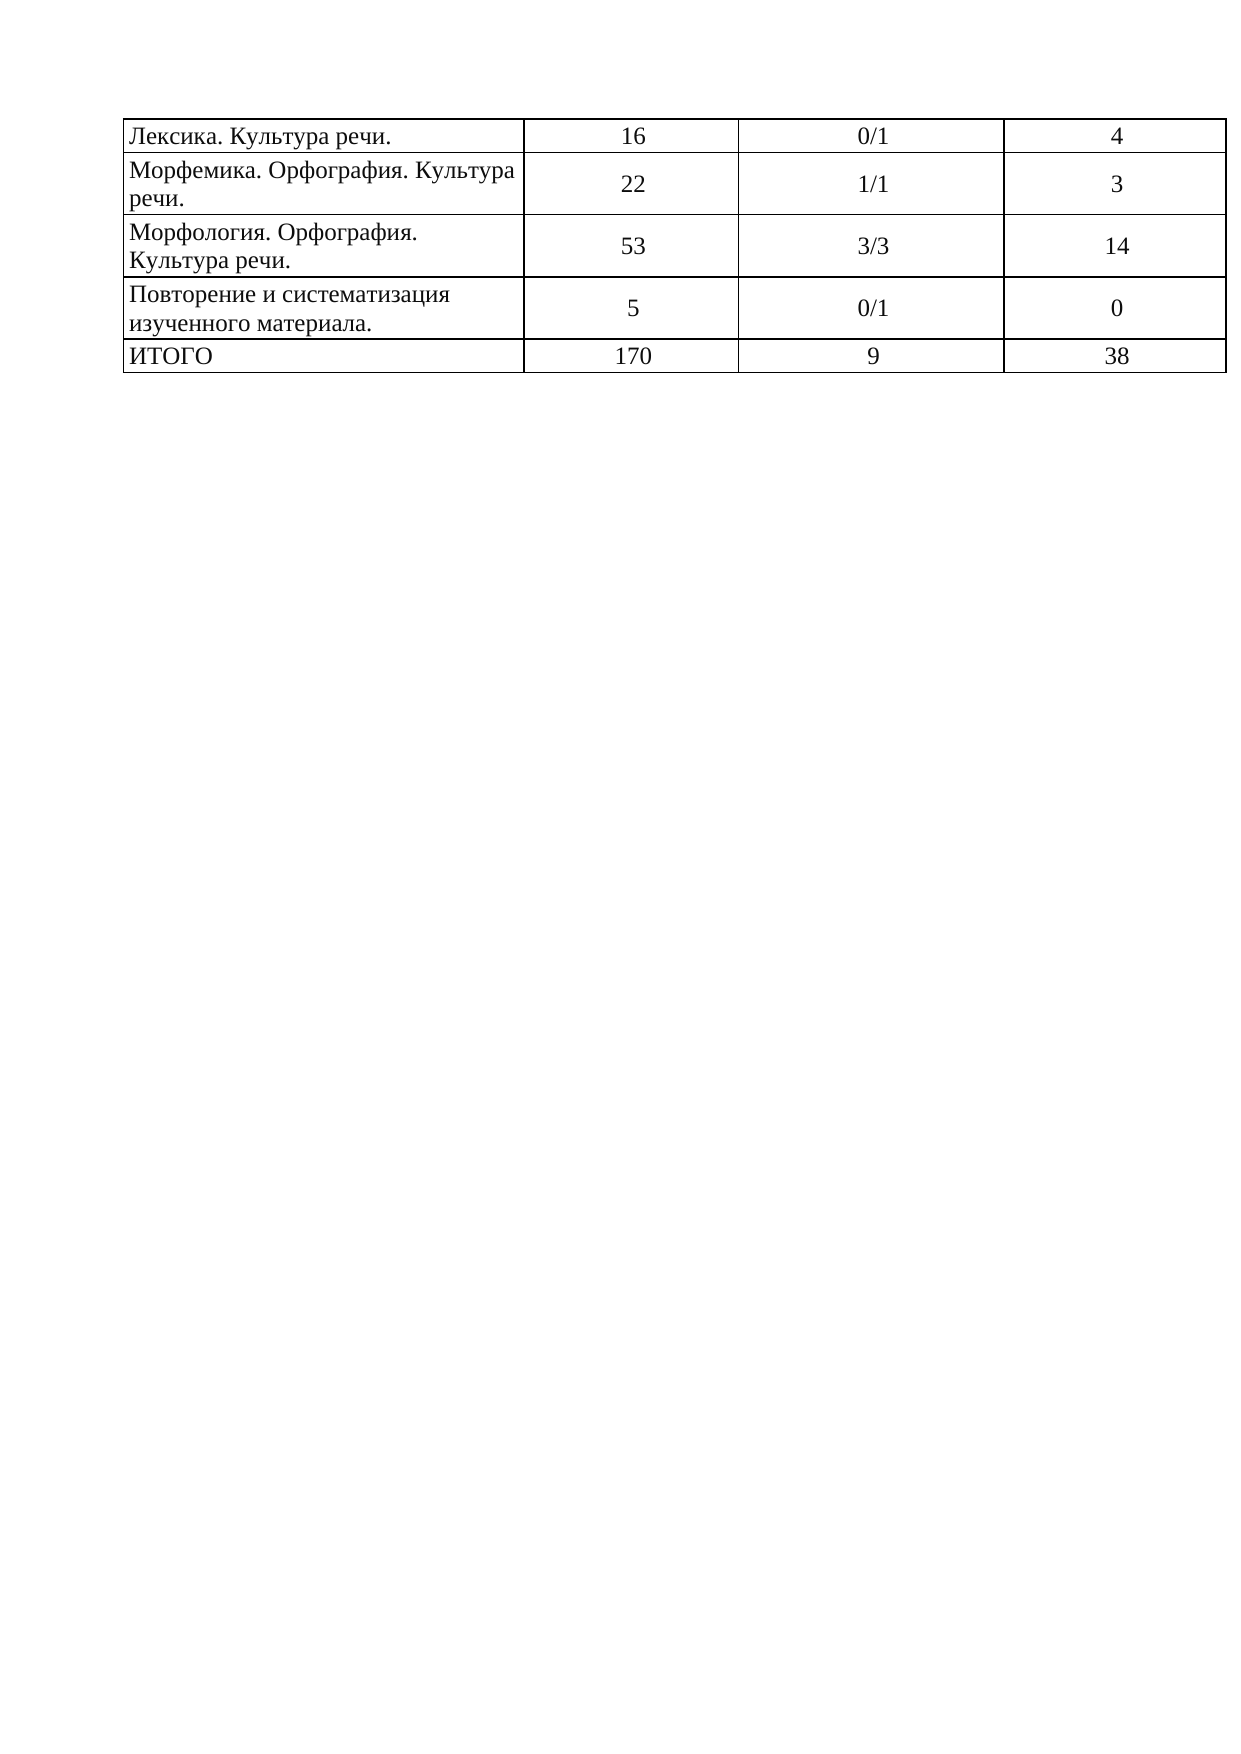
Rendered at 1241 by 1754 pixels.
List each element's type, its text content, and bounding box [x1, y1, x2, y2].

table_cell Повторение и систематизация изученного материала. [124, 278, 523, 338]
table_cell Лексика. Культура речи. [124, 120, 523, 152]
table_cell 14 [1005, 215, 1225, 276]
table_cell Морфемика. Орфография. Культура речи. [124, 153, 523, 214]
table_cell 22 [525, 153, 738, 214]
table_cell 1/1 [739, 153, 1003, 214]
table_cell ИТОГО [124, 340, 523, 372]
table_cell 3/3 [739, 215, 1003, 276]
table_cell 16 [525, 120, 738, 152]
table_cell 5 [525, 278, 738, 338]
table_cell 170 [525, 340, 738, 372]
table_cell 0/1 [739, 278, 1003, 338]
table_cell 53 [525, 215, 738, 276]
table_cell 4 [1005, 120, 1225, 152]
table_cell 0 [1005, 278, 1225, 338]
table_cell 9 [739, 340, 1003, 372]
table_cell 3 [1005, 153, 1225, 214]
table_cell Морфология. Орфография. Культура речи. [124, 215, 523, 276]
table_cell 38 [1005, 340, 1225, 372]
table_cell 0/1 [739, 120, 1003, 152]
